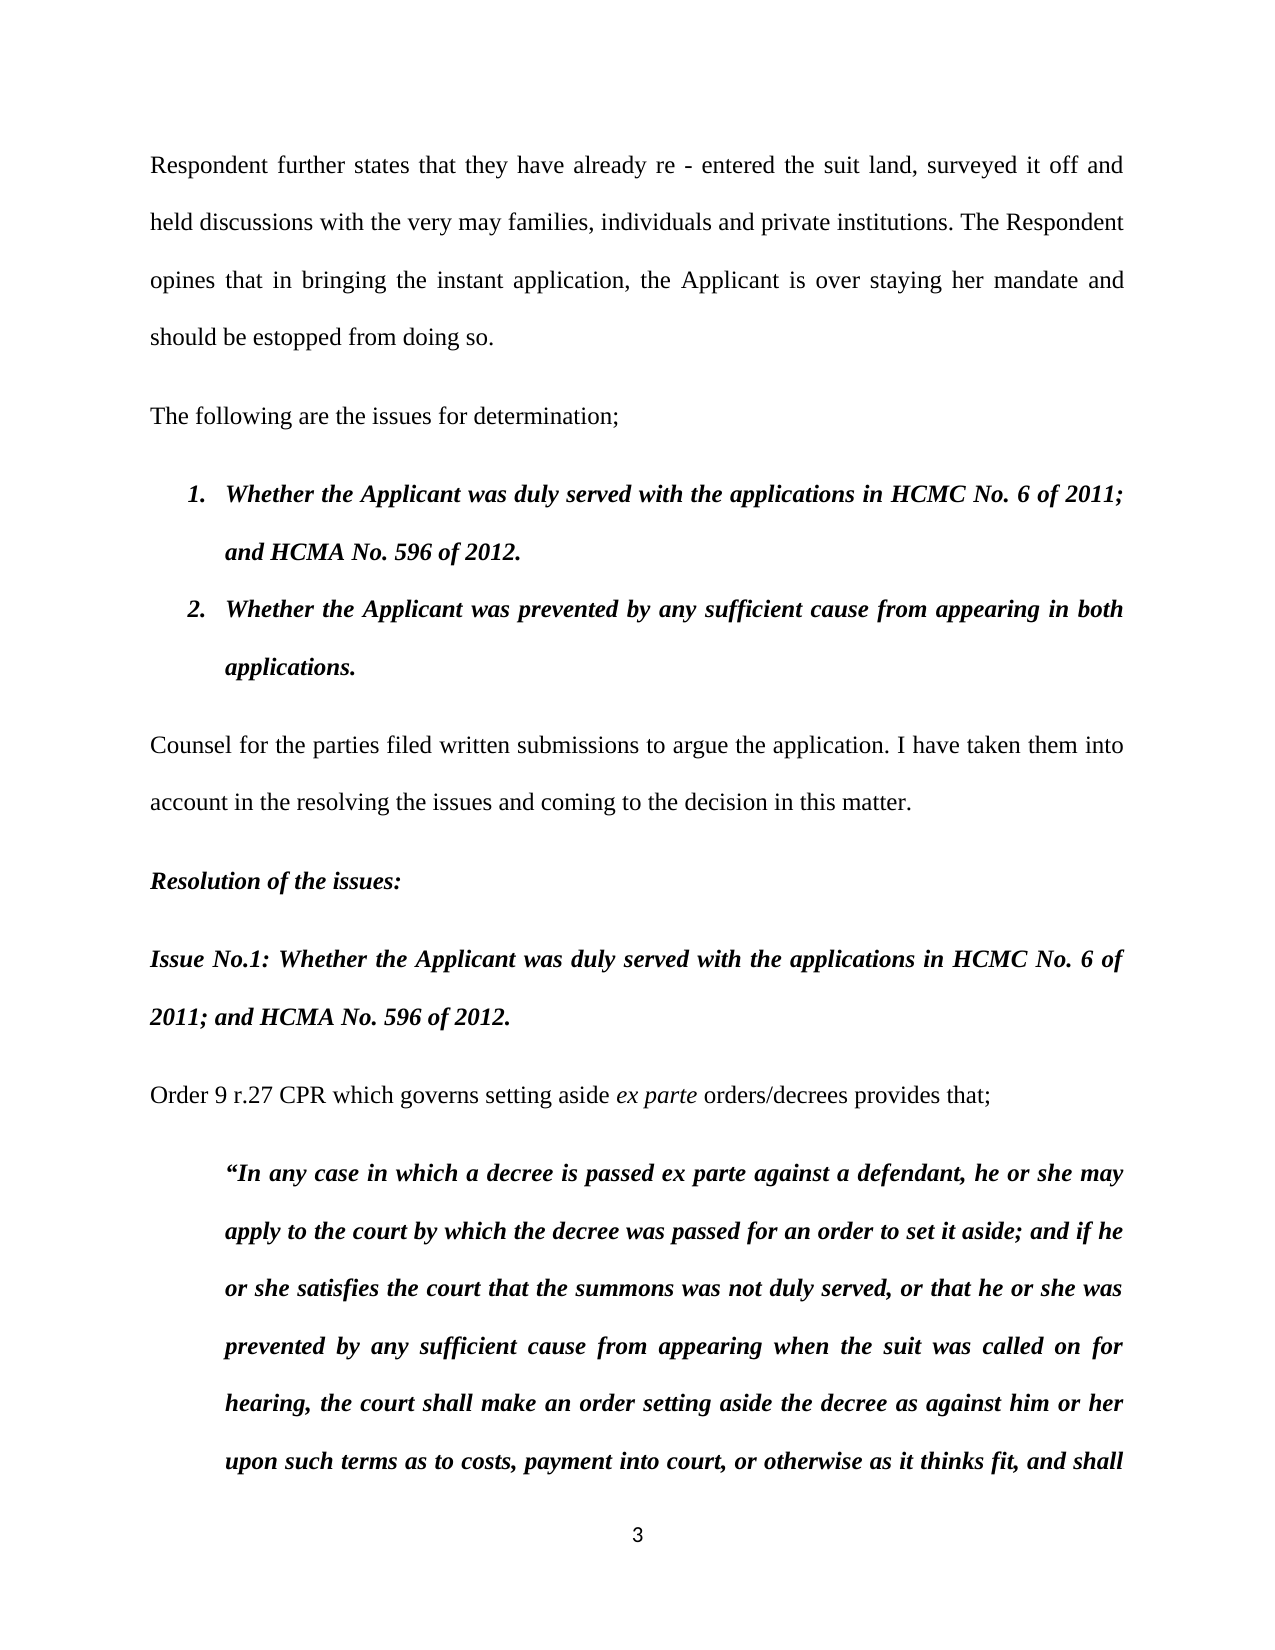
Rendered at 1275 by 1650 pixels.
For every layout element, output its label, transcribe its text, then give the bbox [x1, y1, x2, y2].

text The following are the issues for determination; [150, 401, 1125, 429]
list Whether the Applicant was prevented by any sufficient cause from appearing in both applications. [187, 594, 1125, 680]
text Resolution of the issues: [150, 866, 1125, 894]
text Issue No.1: Whether the Applicant was duly served with the applications in HCMC No. 6 of 2011; and HCMA No. 596 of 2012. [150, 944, 1125, 1030]
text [225, 1158, 1125, 1474]
list Whether the Applicant was duly served with the applications in HCMC No. 6 of 2011; and HCMA No. 596 of 2012. [187, 479, 1125, 565]
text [150, 150, 1125, 351]
text Order 9 r.27 CPR which governs setting aside ex parte orders/decrees provides that; [150, 1080, 1125, 1109]
text Counsel for the parties filed written submissions to argue the application. I have taken them into account in the resolving the issues and coming to the decision in this matter. [150, 730, 1125, 816]
